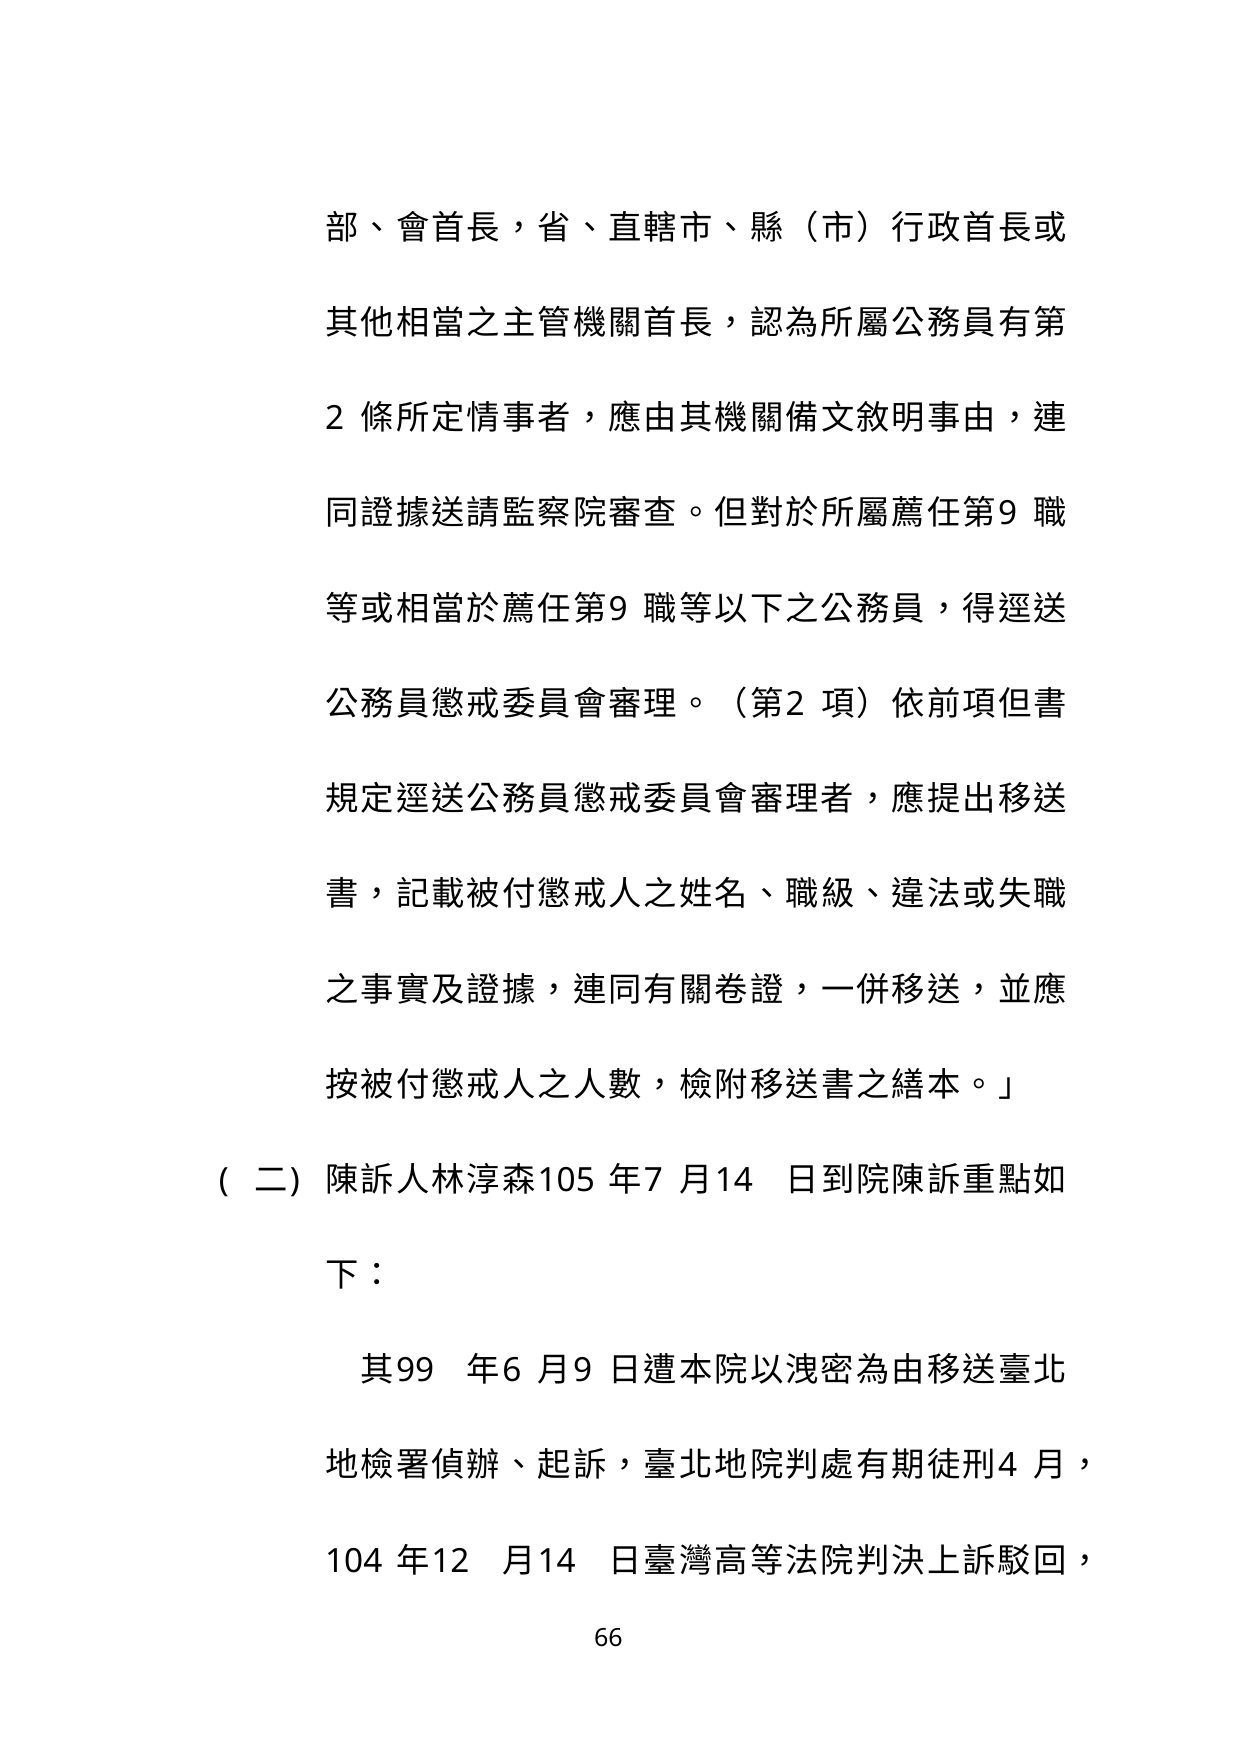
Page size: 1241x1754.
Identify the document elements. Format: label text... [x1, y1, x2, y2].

subtitle 陳訴人林淳森105年7月14日到院陳訴重點如下： [219, 1129, 1069, 1320]
